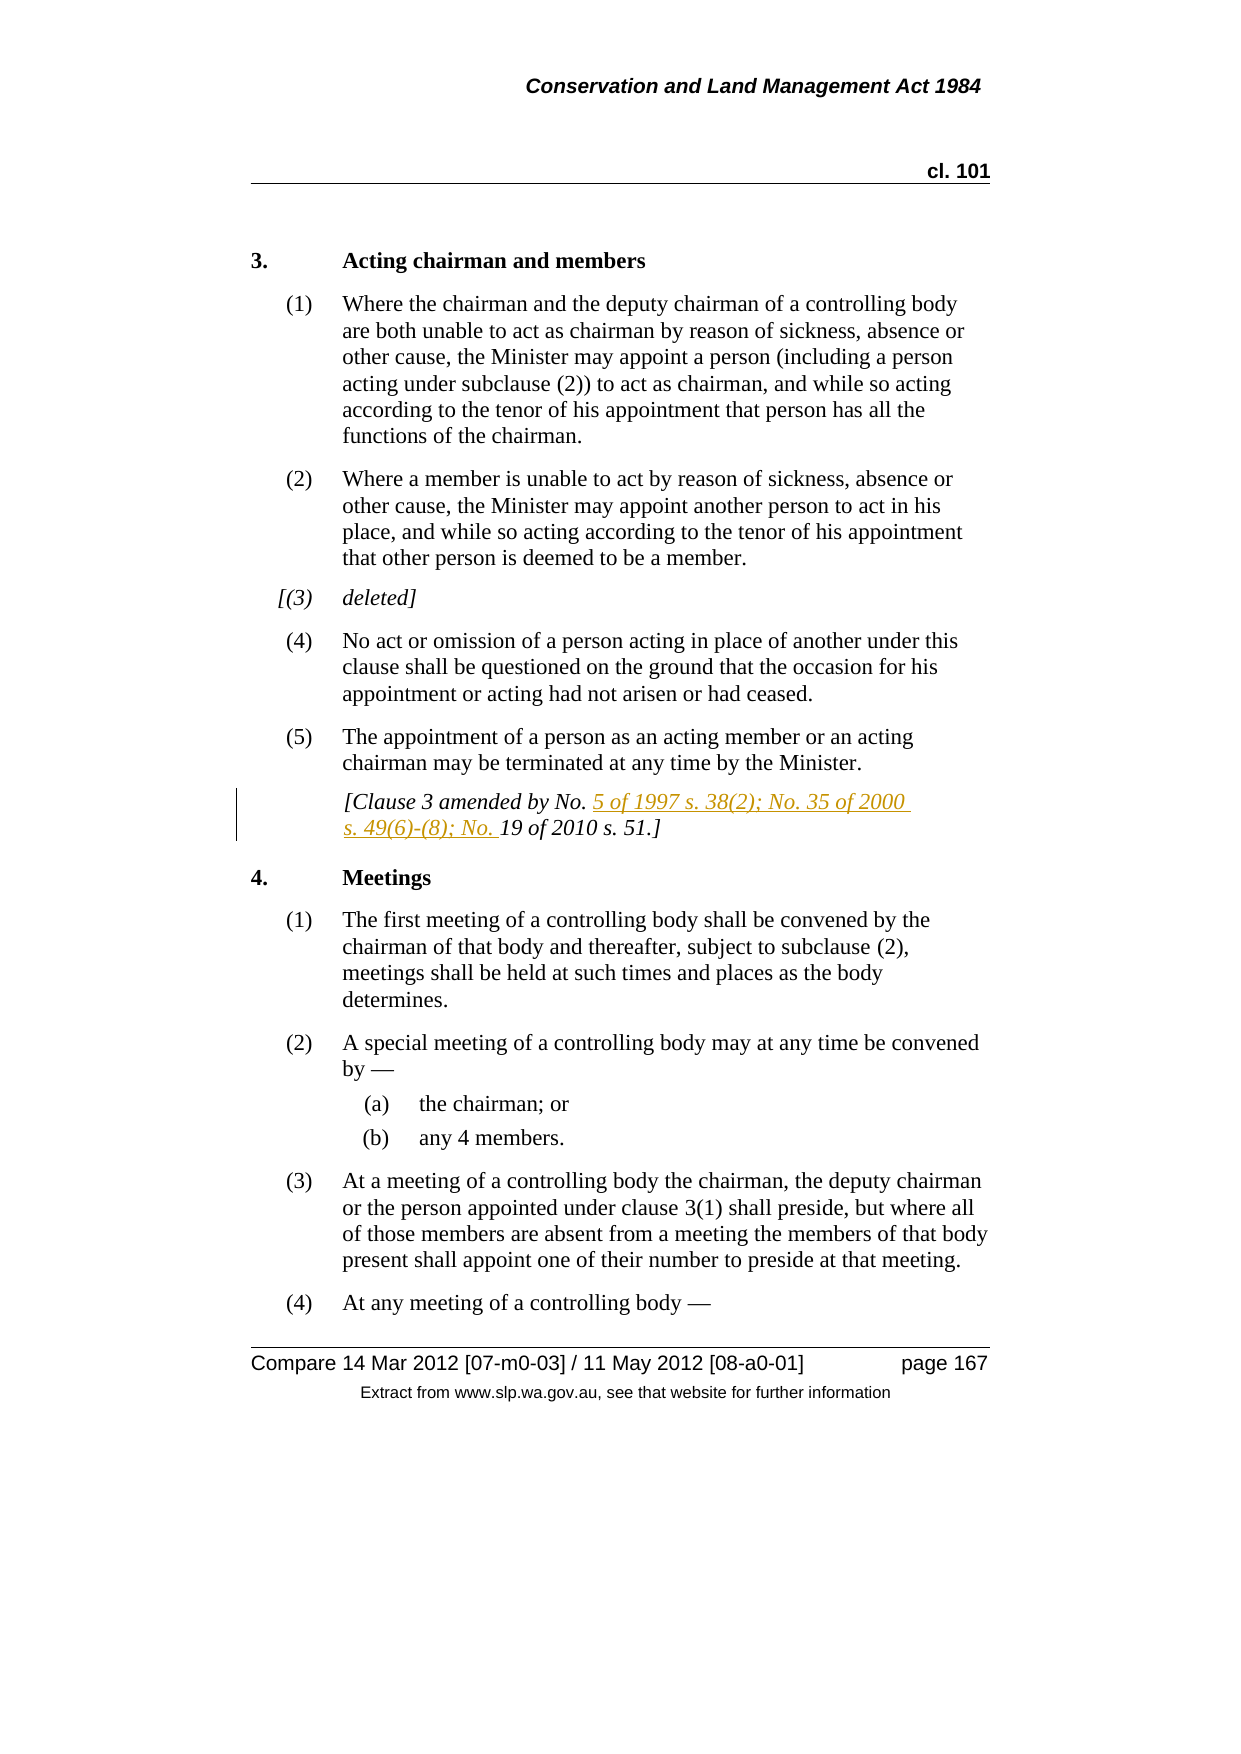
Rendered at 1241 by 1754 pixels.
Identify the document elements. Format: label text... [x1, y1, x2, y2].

text (b) any 4 members. [251, 1124, 990, 1151]
text (3) At a meeting of a controlling body the chairman, the deputy chairman or the person appointed under clause 3(1) shall preside, but where all of those members are absent from a meeting the members of that body present shall appoint one of their number to preside at that meeting. [251, 1167, 990, 1273]
text [Clause 3 amended by No. 19 of 2010 s. 51.] [251, 788, 990, 841]
text (4) At any meeting of a controlling body — [251, 1289, 990, 1316]
subtitle 4. Meetings [251, 863, 990, 890]
text [(3) deleted] [251, 583, 990, 610]
text (4) No act or omission of a person acting in place of another under this clause shall be questioned on the ground that the occasion for his appointment or acting had not arisen or had ceased. [251, 627, 990, 706]
text (5) The appointment of a person as an acting member or an acting chairman may be terminated at any time by the Minister. [251, 723, 990, 775]
text (1) Where the chairman and the deputy chairman of a controlling body are both unable to act as chairman by reason of sickness, absence or other cause, the Minister may appoint a person (including a person acting under subclause (2)) to act as chairman, and while so acting according to the tenor of his appointment that person has all the functions of the chairman. [251, 291, 990, 449]
subtitle 3. Acting chairman and members [251, 247, 990, 274]
text (1) The first meeting of a controlling body shall be convened by the chairman of that body and thereafter, subject to subclause (2), meetings shall be held at such times and places as the body determines. [251, 907, 990, 1012]
text (a) the chairman; or [251, 1090, 990, 1116]
text (2) A special meeting of a controlling body may at any time be convened by — [251, 1029, 990, 1081]
text (2) Where a member is unable to act by reason of sickness, absence or other cause, the Minister may appoint another person to act in his place, and while so acting according to the tenor of his appointment that other person is deemed to be a member. [251, 465, 990, 571]
